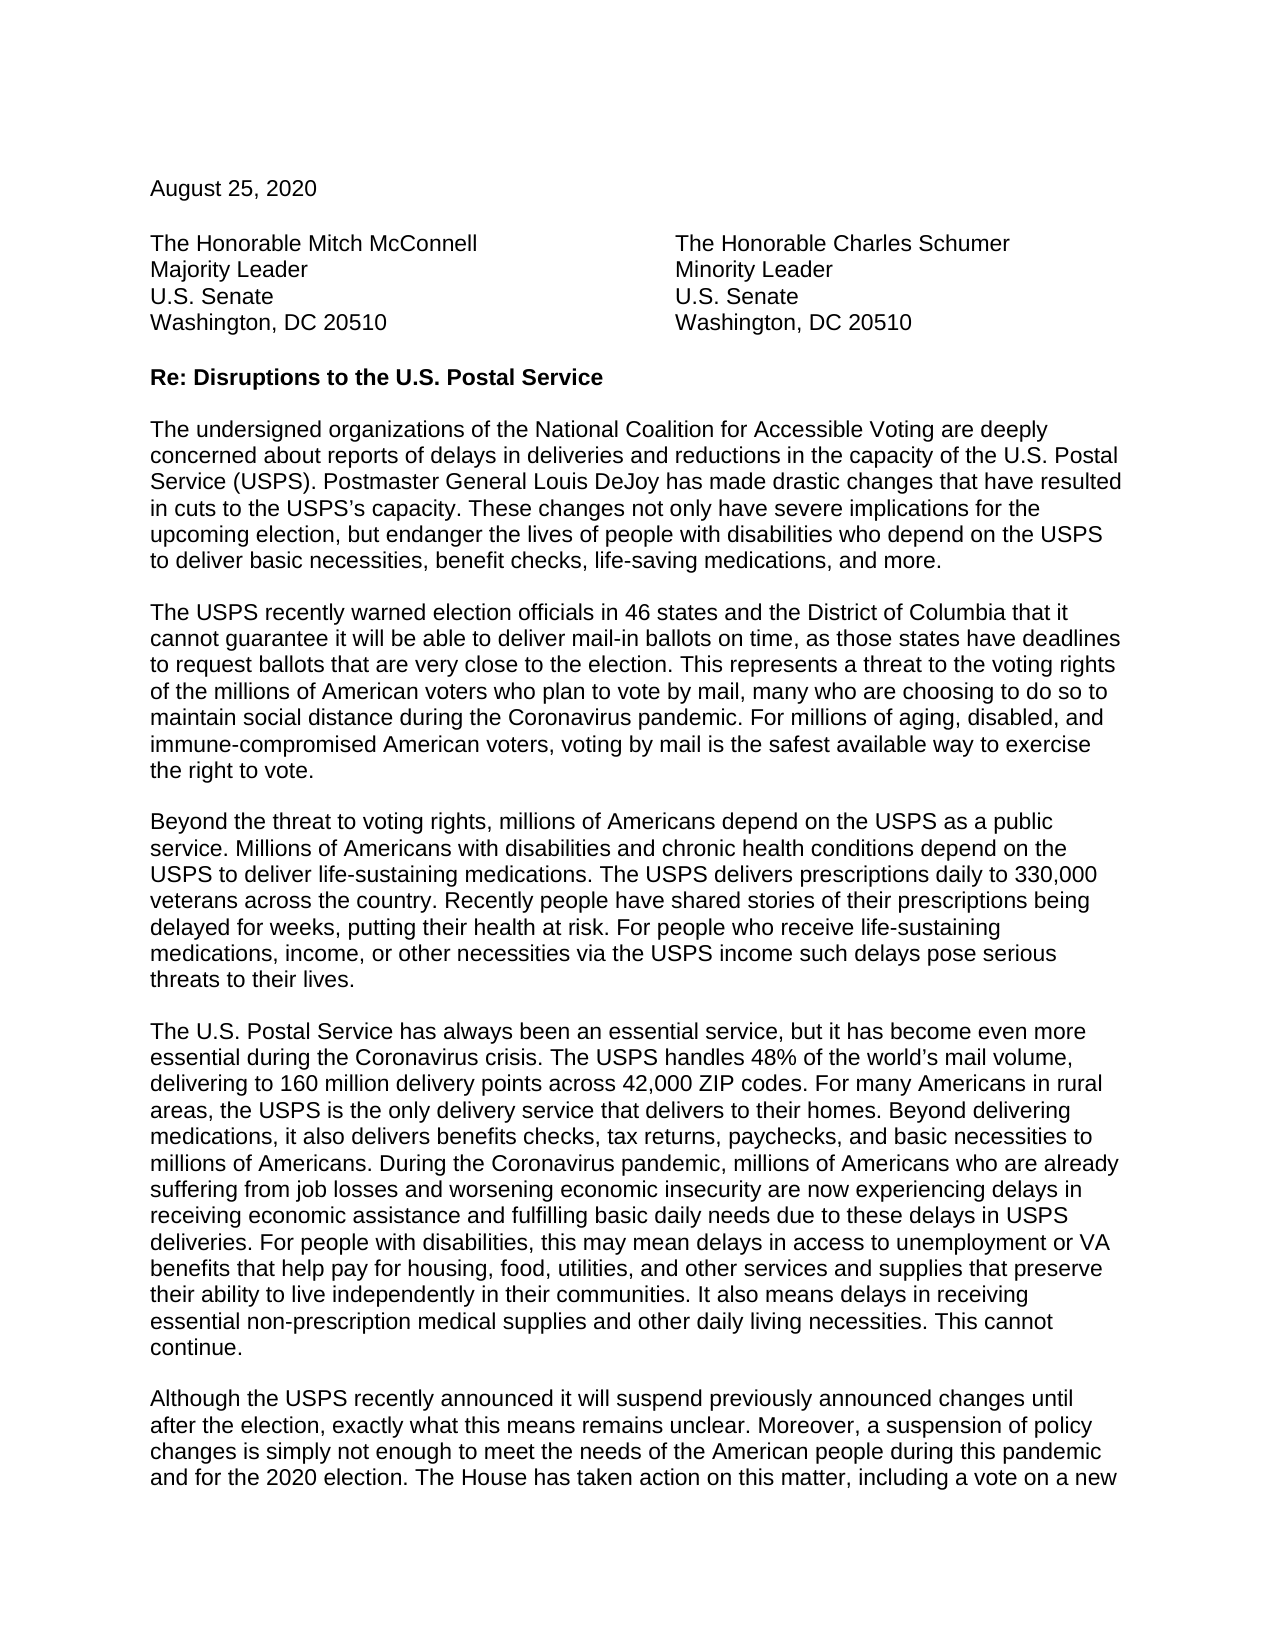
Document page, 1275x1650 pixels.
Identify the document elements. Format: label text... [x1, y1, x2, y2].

text Beyond the threat to voting rights, millions of Americans depend on the USPS as a public service. Millions of Americans with disabilities and chronic health conditions depend on the USPS to deliver life-sustaining medications. The USPS delivers prescriptions daily to 330,000 veterans across the country. Recently people have shared stories of their prescriptions being delayed for weeks, putting their health at risk. For people who receive life-sustaining medications, income, or other necessities via the USPS income such delays pose serious threats to their lives. [150, 808, 1125, 993]
text Majority Leader Minority Leader [150, 256, 1125, 283]
text Re: Disruptions to the U.S. Postal Service [150, 364, 1125, 391]
text U.S. Senate U.S. Senate [150, 283, 1125, 309]
text The USPS recently warned election officials in 46 states and the District of Columbia that it cannot guarantee it will be able to deliver mail-in ballots on time, as those states have deadlines to request ballots that are very close to the election. This represents a threat to the voting rights of the millions of American voters who plan to vote by mail, many who are choosing to do so to maintain social distance during the Coronavirus pandemic. For millions of aging, disabled, and immune-compromised American voters, voting by mail is the safest available way to exercise the right to vote. [150, 599, 1125, 783]
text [150, 1385, 1125, 1491]
text August 25, 2020 [150, 175, 1125, 201]
text Washington, DC 20510 Washington, DC 20510 [150, 309, 1125, 336]
text The Honorable Mitch McConnell The Honorable Charles Schumer [150, 230, 1125, 256]
text The undersigned organizations of the National Coalition for Accessible Voting are deeply concerned about reports of delays in deliveries and reductions in the capacity of the U.S. Postal Service (USPS). Postmaster General Louis DeJoy has made drastic changes that have resulted in cuts to the USPS’s capacity. These changes not only have severe implications for the upcoming election, but endanger the lives of people with disabilities who depend on the USPS to deliver basic necessities, benefit checks, life-saving medications, and more. [150, 416, 1125, 574]
text The U.S. Postal Service has always been an essential service, but it has become even more essential during the Coronavirus crisis. The USPS handles 48% of the world’s mail volume, delivering to 160 million delivery points across 42,000 ZIP codes. For many Americans in rural areas, the USPS is the only delivery service that delivers to their homes. Beyond delivering medications, it also delivers benefits checks, tax returns, paychecks, and basic necessities to millions of Americans. During the Coronavirus pandemic, millions of Americans who are already suffering from job losses and worsening economic insecurity are now experiencing delays in receiving economic assistance and fulfilling basic daily needs due to these delays in USPS deliveries. For people with disabilities, this may mean delays in access to unemployment or VA benefits that help pay for housing, food, utilities, and other services and supplies that preserve their ability to live independently in their communities. It also means delays in receiving essential non-prescription medical supplies and other daily living necessities. This cannot continue. [150, 1018, 1125, 1360]
